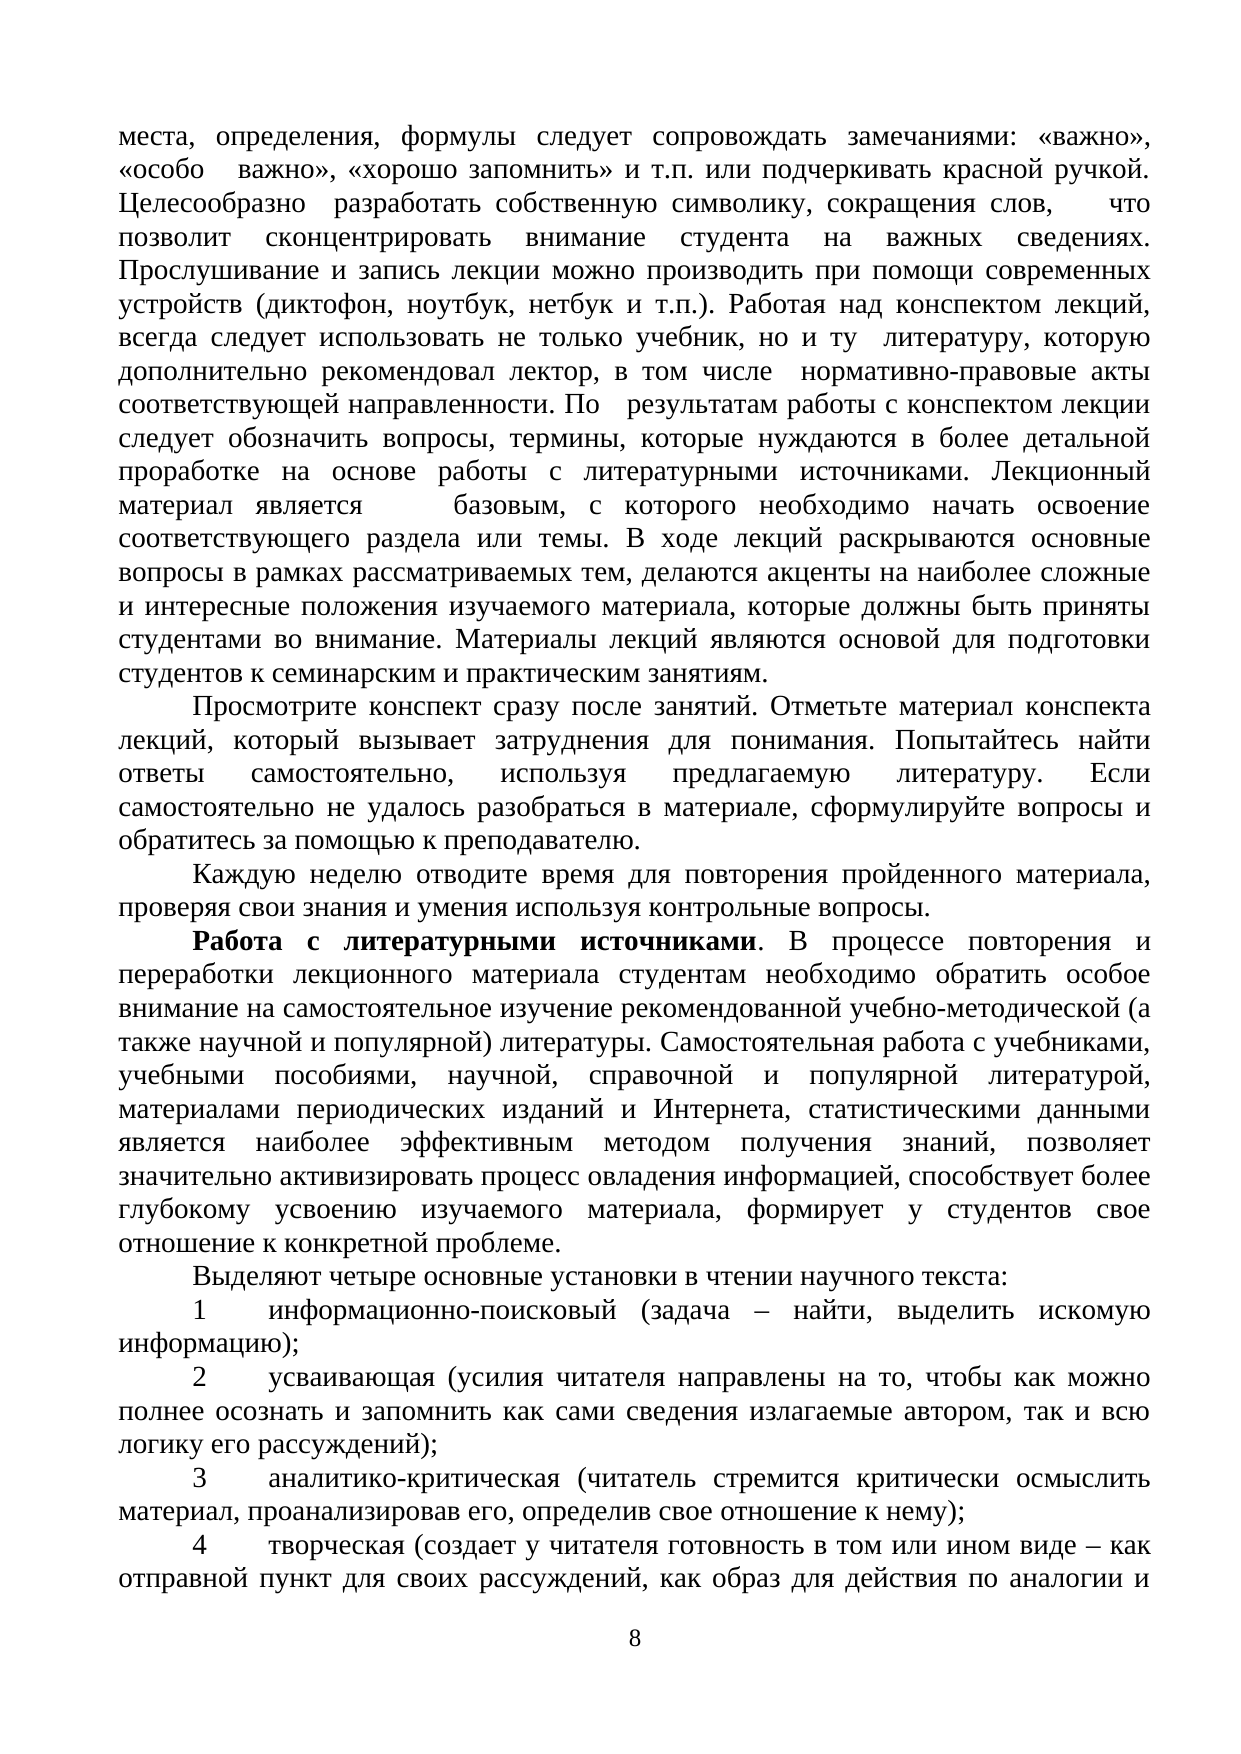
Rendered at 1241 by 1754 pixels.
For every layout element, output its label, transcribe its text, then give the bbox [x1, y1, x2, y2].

text Просмотрите конспект сразу после занятий. Отметьте материал конспекта лекций, который вызывает затруднения для понимания. Попытайтесь найти ответы самостоятельно, используя предлагаемую литературу. Если самостоятельно не удалось разобраться в материале, сформулируйте вопросы и обратитесь за помощью к преподавателю. [118, 688, 1152, 856]
text Каждую неделю отводите время для повторения пройденного материала, проверяя свои знания и умения используя контрольные вопросы. [118, 856, 1152, 923]
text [118, 118, 1152, 688]
list усваивающая (усилия читателя направлены на то, чтобы как можно полнее осознать и запомнить как сами сведения излагаемые автором, так и всю логику его рассуждений); [118, 1359, 1152, 1460]
text Работа с литературными источниками. В процессе повторения и переработки лекционного материала студентам необходимо обратить особое внимание на самостоятельное изучение рекомендованной учебно-методической (а также научной и популярной) литературы. Самостоятельная работа с учебниками, учебными пособиями, научной, справочной и популярной литературой, материалами периодических изданий и Интернета, статистическими данными является наиболее эффективным методом получения знаний, позволяет значительно активизировать процесс овладения информацией, способствует более глубокому усвоению изучаемого материала, формирует у студентов свое отношение к конкретной проблеме. [118, 923, 1152, 1258]
list информационно-поисковый (задача – найти, выделить искомую информацию); [118, 1292, 1152, 1359]
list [118, 1527, 1152, 1594]
list аналитико-критическая (читатель стремится критически осмыслить материал, проанализировав его, определив свое отношение к нему); [118, 1460, 1152, 1527]
text Выделяют четыре основные установки в чтении научного текста: [118, 1258, 1152, 1292]
